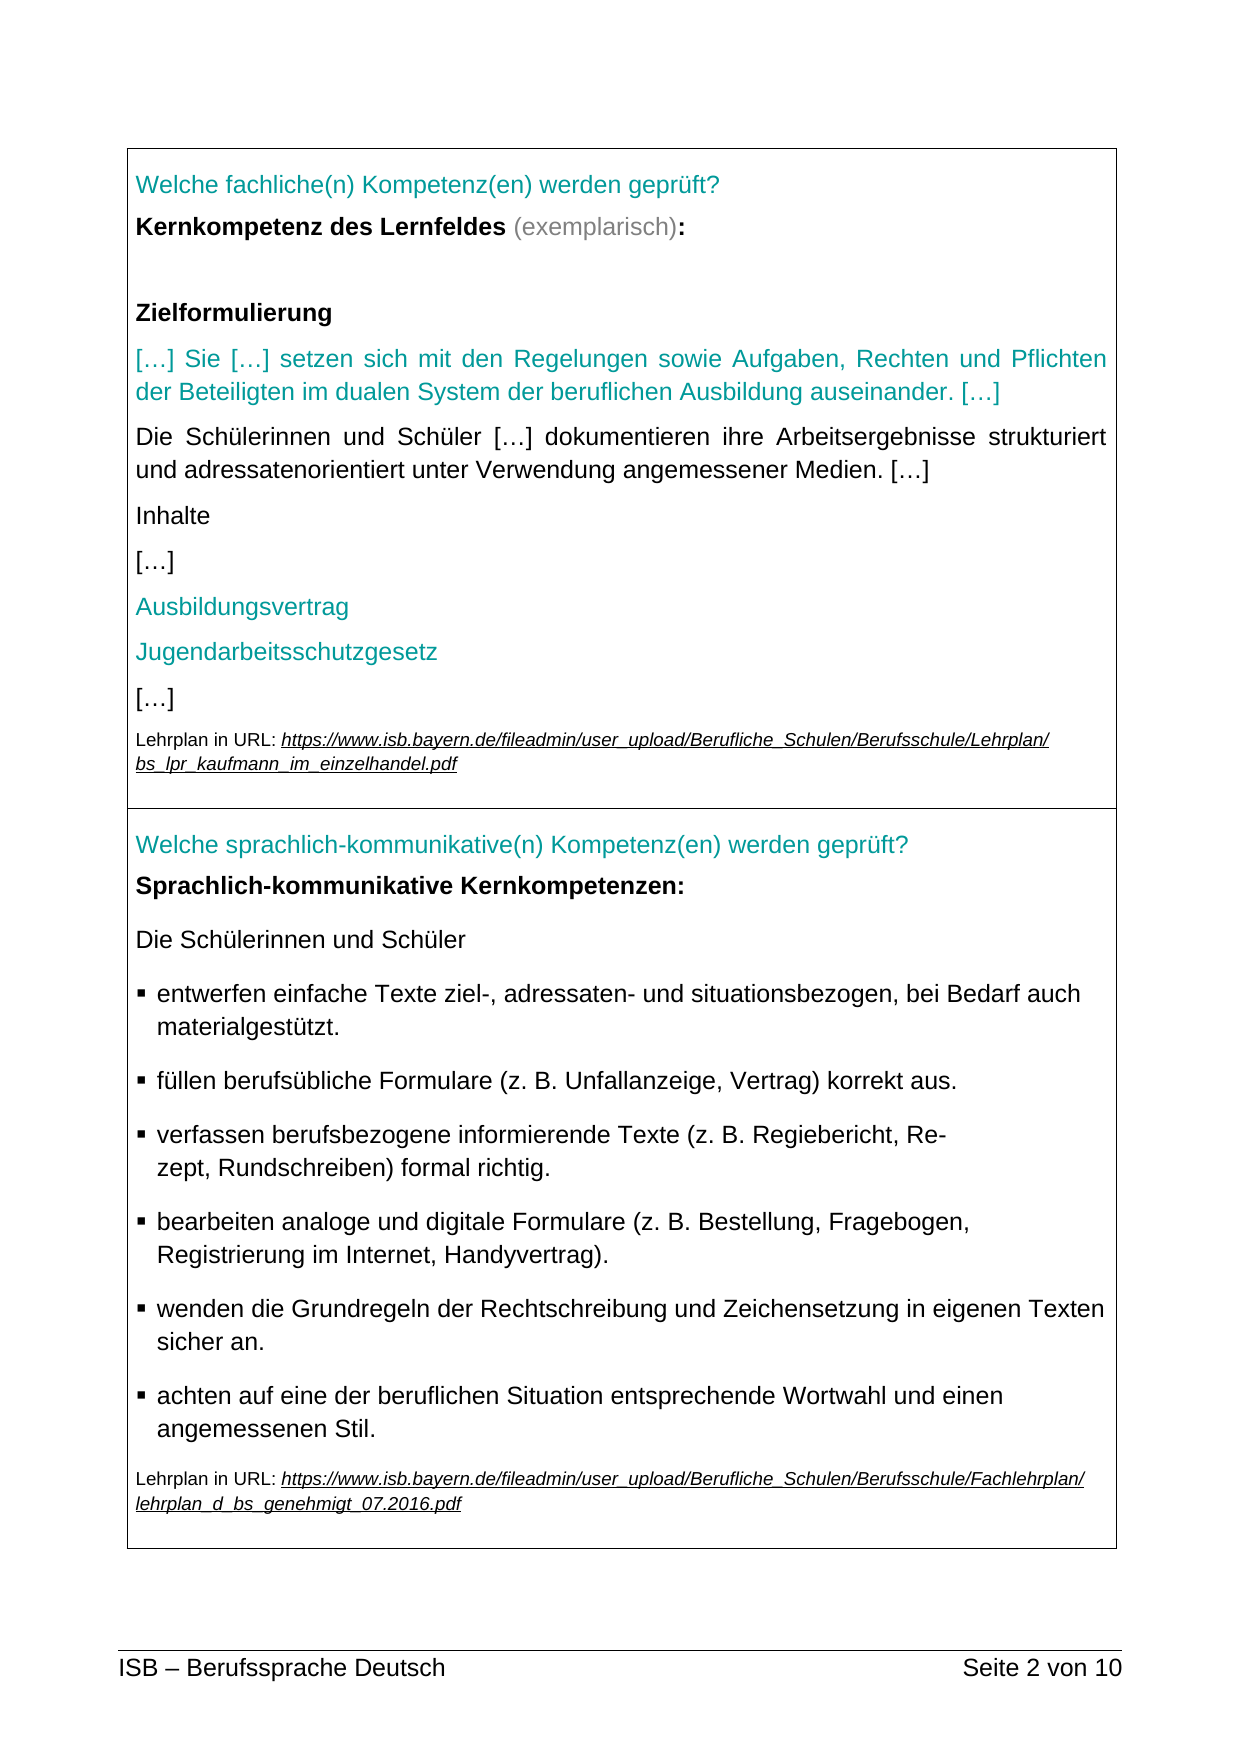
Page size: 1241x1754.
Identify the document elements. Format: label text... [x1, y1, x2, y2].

table_cell Welche sprachlich-kommunikative(n) Kompetenz(en) werden geprüft? Sprachlich-kommunikative Kernkompetenzen: Die Schülerinnen und Schüler entwerfen einfache Texte ziel-, adressaten- und situationsbezogen, bei Bedarf auch materialgestützt. füllen berufsübliche Formulare (z. B. Unfallanzeige, Vertrag) korrekt aus. verfassen berufsbezogene informierende Texte (z. B. Regiebericht, Re- zept, Rundschreiben) formal richtig. bearbeiten analoge und digitale Formulare (z. B. Bestellung, Fragebogen, Registrierung im Internet, Handyvertrag). wenden die Grundregeln der Rechtschreibung und Zeichensetzung in eigenen Texten sicher an. achten auf eine der beruflichen Situation entsprechende Wortwahl und einen angemessenen Stil. Lehrplan in URL: https://www.isb.bayern.de/fileadmin/user_upload/Berufliche_Schulen/Berufsschule/Fachlehrplan/lehrplan_d_bs_genehmigt_07.2016.pdf [128, 809, 1116, 1547]
table_header Welche fachliche(n) Kompetenz(en) werden geprüft? Kernkompetenz des Lernfeldes (exemplarisch): Zielformulierung […] Sie […] setzen sich mit den Regelungen sowie Aufgaben, Rechten und Pflichten der Beteiligten im dualen System der beruflichen Ausbildung auseinander. […] Die Schülerinnen und Schüler […] dokumentieren ihre Arbeitsergebnisse strukturiert und adressatenorientiert unter Verwendung angemessener Medien. […] Inhalte […] Ausbildungsvertrag Jugendarbeitsschutzgesetz […] Lehrplan in URL: https://www.isb.bayern.de/fileadmin/user_upload/Berufliche_Schulen/Berufsschule/Lehrplan/bs_lpr_kaufmann_im_einzelhandel.pdf [128, 149, 1116, 808]
